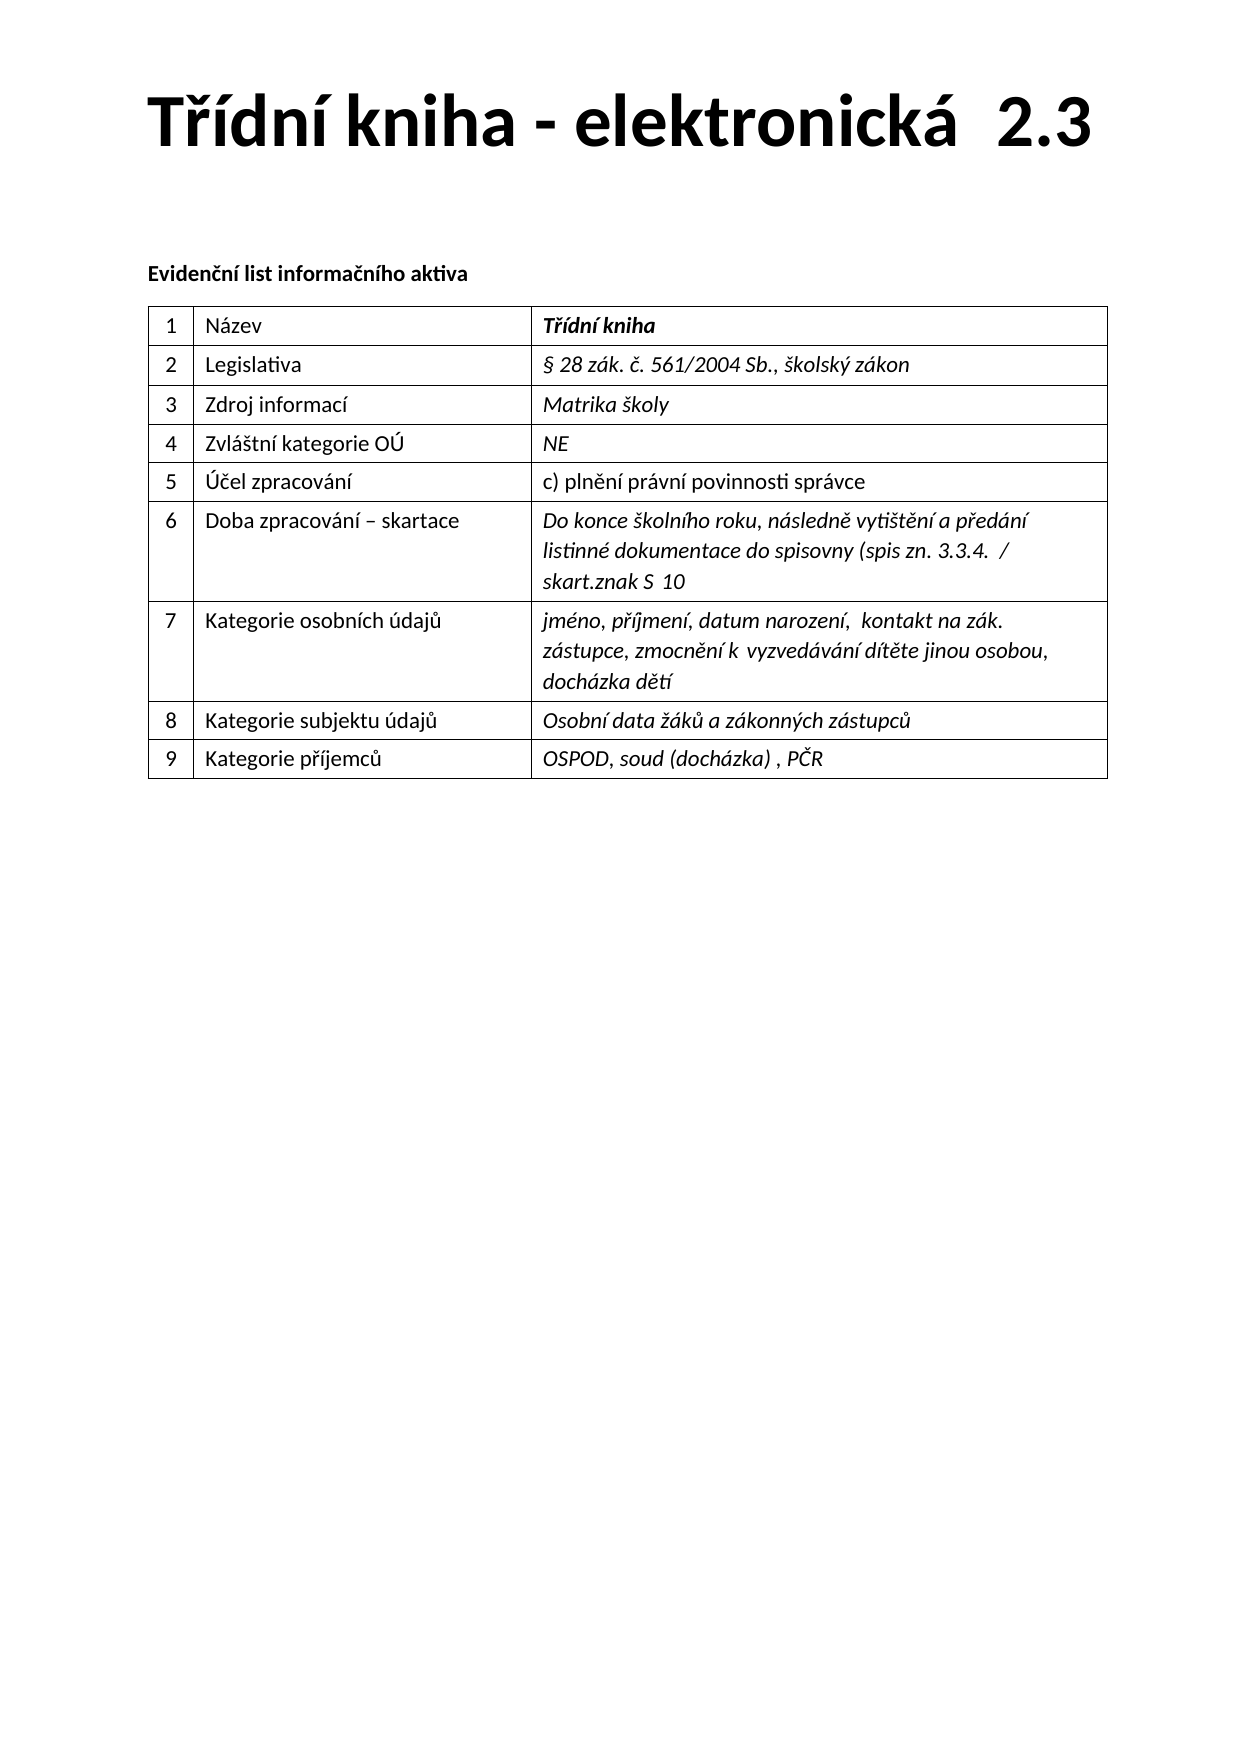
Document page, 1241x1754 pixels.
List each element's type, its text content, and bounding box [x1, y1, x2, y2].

table_header Třídní kniha [532, 307, 1107, 345]
table_cell Zvláštní kategorie OÚ [194, 425, 531, 462]
table_cell 9 [149, 740, 193, 778]
table_cell Legislativa [194, 346, 531, 385]
table_cell 2 [149, 346, 193, 385]
table_cell Kategorie osobních údajů [194, 602, 531, 701]
table_cell Kategorie příjemců [194, 740, 531, 778]
table_cell Účel zpracování [194, 463, 531, 501]
table_cell [532, 463, 1107, 501]
table_cell § 28 zák. č. 561/2004 Sb., školský zákon [532, 346, 1107, 385]
table_cell 3 [149, 386, 193, 424]
table_header Název [194, 307, 531, 345]
table_cell OSPOD, soud (docházka) , PČR [532, 740, 1107, 778]
table_header 1 [149, 307, 193, 345]
table_cell 5 [149, 463, 193, 501]
table_cell Zdroj informací [194, 386, 531, 424]
table_cell Kategorie subjektu údajů [194, 702, 531, 738]
table_cell NE [532, 425, 1107, 462]
table_cell jméno, příjmení, datum narození, kontakt na zák. zástupce, zmocnění k vyzvedávání dítěte jinou osobou, docházka dětí [532, 602, 1107, 701]
table_cell Doba zpracování – skartace [194, 502, 531, 601]
table_cell 8 [149, 702, 193, 738]
table_cell Matrika školy [532, 386, 1107, 424]
table_cell 7 [149, 602, 193, 701]
text Evidenční list informačního aktiva [148, 259, 1093, 287]
table_cell Do konce školního roku, následně vytištění a předání listinné dokumentace do spisovny (spis zn. 3.3.4. / skart.znak S 10 [532, 502, 1107, 601]
table_cell 6 [149, 502, 193, 601]
table_cell 4 [149, 425, 193, 462]
table_cell Osobní data žáků a zákonných zástupců [532, 702, 1107, 738]
